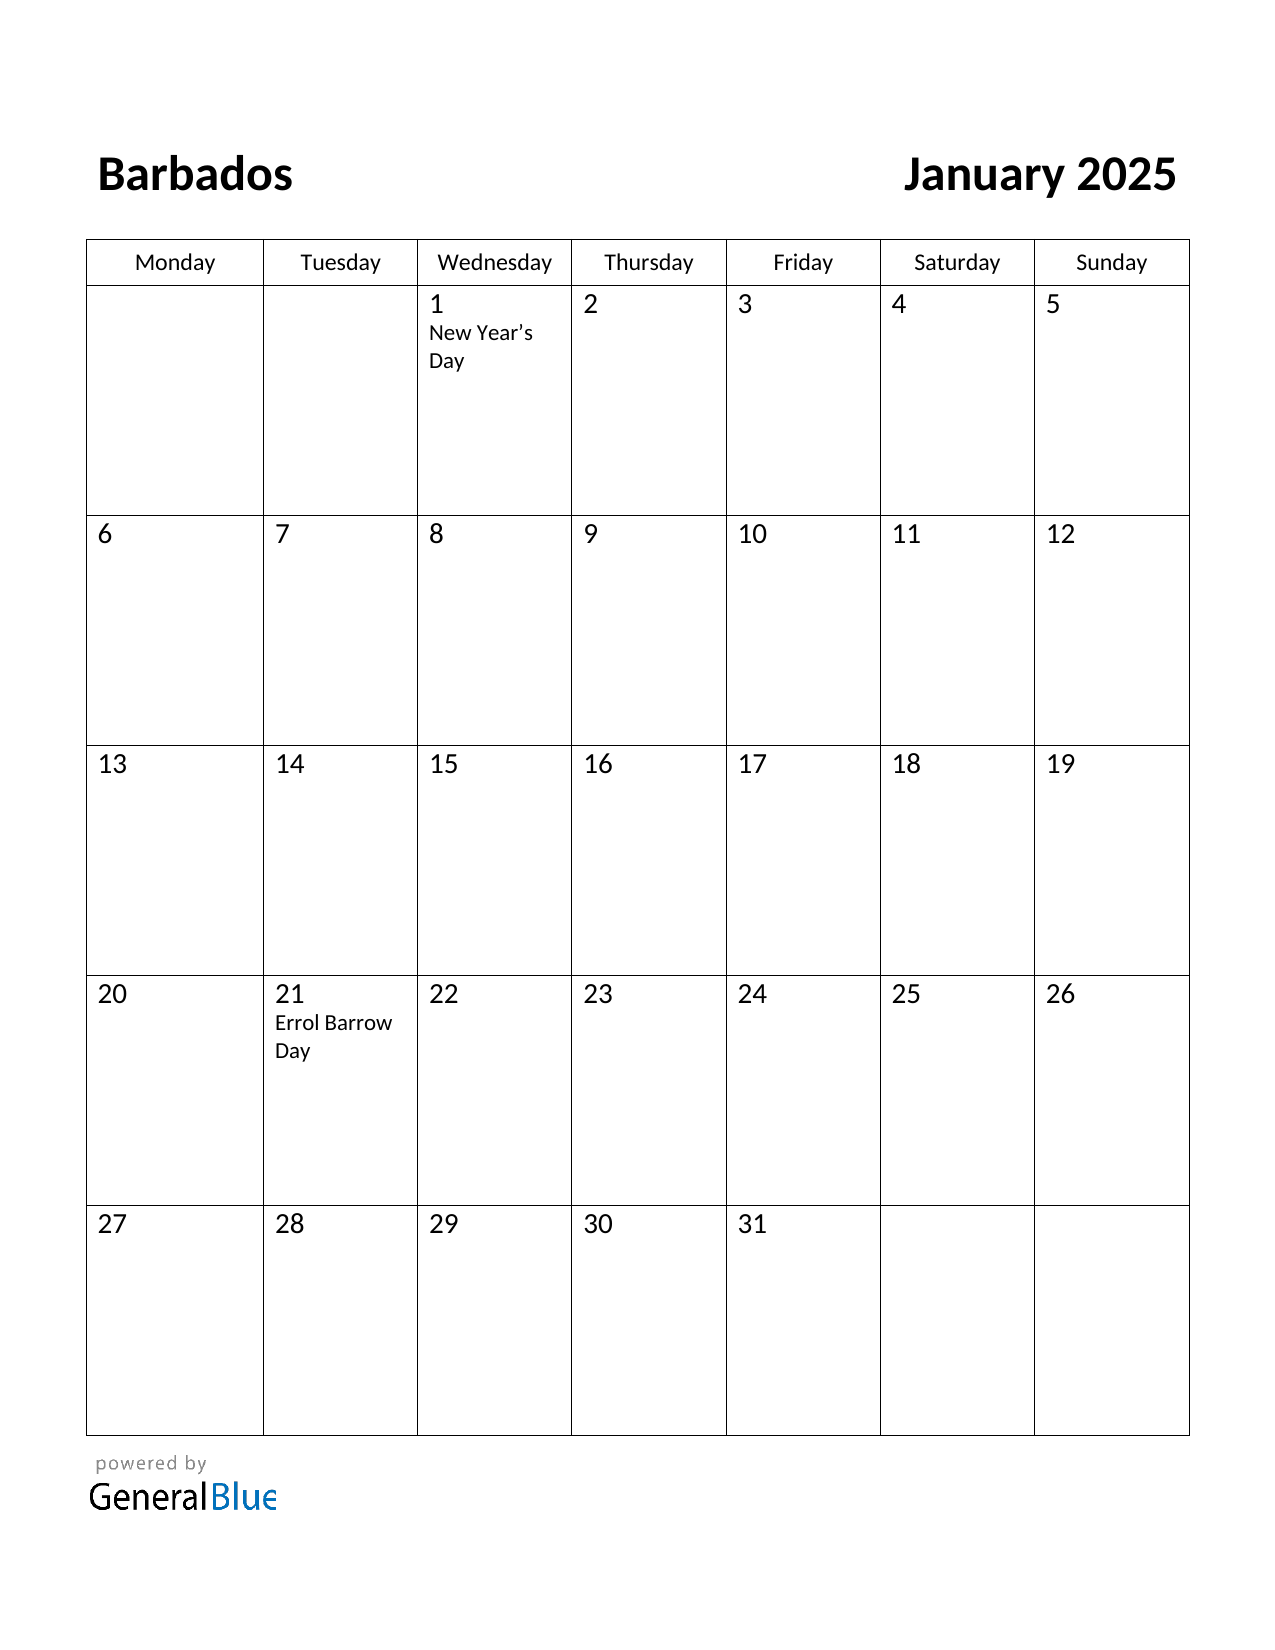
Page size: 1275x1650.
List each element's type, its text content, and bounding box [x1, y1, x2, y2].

table_cell [881, 778, 1034, 974]
table_cell [87, 778, 263, 974]
table_cell 27 [87, 1206, 263, 1238]
table_cell [881, 1008, 1034, 1204]
table_cell [264, 286, 417, 318]
table_cell [87, 548, 263, 744]
table_cell Tuesday [264, 240, 417, 284]
table_cell 31 [727, 1206, 880, 1238]
table_cell [1035, 318, 1189, 514]
table_cell 17 [727, 746, 880, 778]
table_cell 18 [881, 746, 1034, 778]
table_cell [86, 1436, 1189, 1534]
table_cell [881, 1206, 1034, 1238]
table_header Barbados [86, 105, 572, 239]
table_cell [727, 1238, 880, 1434]
table_cell [727, 1008, 880, 1204]
table_cell 14 [264, 746, 417, 778]
table_cell 20 [87, 976, 263, 1008]
table_cell [418, 778, 571, 974]
table_cell 21 [264, 976, 417, 1008]
table_cell 30 [572, 1206, 726, 1238]
table_cell [418, 548, 571, 744]
table_cell [572, 548, 726, 744]
table_cell [264, 548, 417, 744]
table_cell [87, 318, 263, 514]
table_cell Thursday [572, 240, 726, 284]
table_cell [87, 286, 263, 318]
table_cell 6 [87, 516, 263, 548]
table_cell 11 [881, 516, 1034, 548]
table_cell [418, 1238, 571, 1434]
picture [88, 1452, 276, 1515]
table_cell [1035, 1206, 1189, 1238]
table_cell Saturday [881, 240, 1034, 284]
table_cell [1035, 548, 1189, 744]
table_cell 5 [1035, 286, 1189, 318]
table_cell 19 [1035, 746, 1189, 778]
table_cell 16 [572, 746, 726, 778]
table_cell New Year’s Day [418, 318, 571, 514]
table_cell 22 [418, 976, 571, 1008]
table_cell [727, 778, 880, 974]
table_cell [572, 1238, 726, 1434]
table_cell 23 [572, 976, 726, 1008]
table_cell 3 [727, 286, 880, 318]
table_cell 28 [264, 1206, 417, 1238]
table_cell 10 [727, 516, 880, 548]
table_cell [1035, 1238, 1189, 1434]
table_cell [572, 1008, 726, 1204]
table_cell Sunday [1035, 240, 1189, 284]
table_cell Wednesday [418, 240, 571, 284]
table_cell [881, 548, 1034, 744]
table_cell Monday [87, 240, 263, 284]
table_cell [264, 1238, 417, 1434]
table_cell [727, 318, 880, 514]
table_header January 2025 [572, 105, 1189, 239]
table_cell 26 [1035, 976, 1189, 1008]
table_cell [727, 548, 880, 744]
table_cell [1035, 778, 1189, 974]
table_cell [418, 1008, 571, 1204]
table_cell [87, 1008, 263, 1204]
table_cell Friday [727, 240, 880, 284]
table_cell 1 [418, 286, 571, 318]
table_cell [881, 318, 1034, 514]
table_cell 24 [727, 976, 880, 1008]
table_cell [881, 1238, 1034, 1434]
table_cell [572, 778, 726, 974]
table_cell [264, 318, 417, 514]
table_cell 2 [572, 286, 726, 318]
table_cell [87, 1238, 263, 1434]
table_cell 13 [87, 746, 263, 778]
table_cell [572, 318, 726, 514]
table_cell 4 [881, 286, 1034, 318]
table_cell 8 [418, 516, 571, 548]
table_cell 12 [1035, 516, 1189, 548]
table_cell 7 [264, 516, 417, 548]
table_cell 25 [881, 976, 1034, 1008]
table_cell [1035, 1008, 1189, 1204]
table_cell Errol Barrow Day [264, 1008, 417, 1204]
table_cell 9 [572, 516, 726, 548]
table_cell 29 [418, 1206, 571, 1238]
table_cell 15 [418, 746, 571, 778]
table_cell [264, 778, 417, 974]
